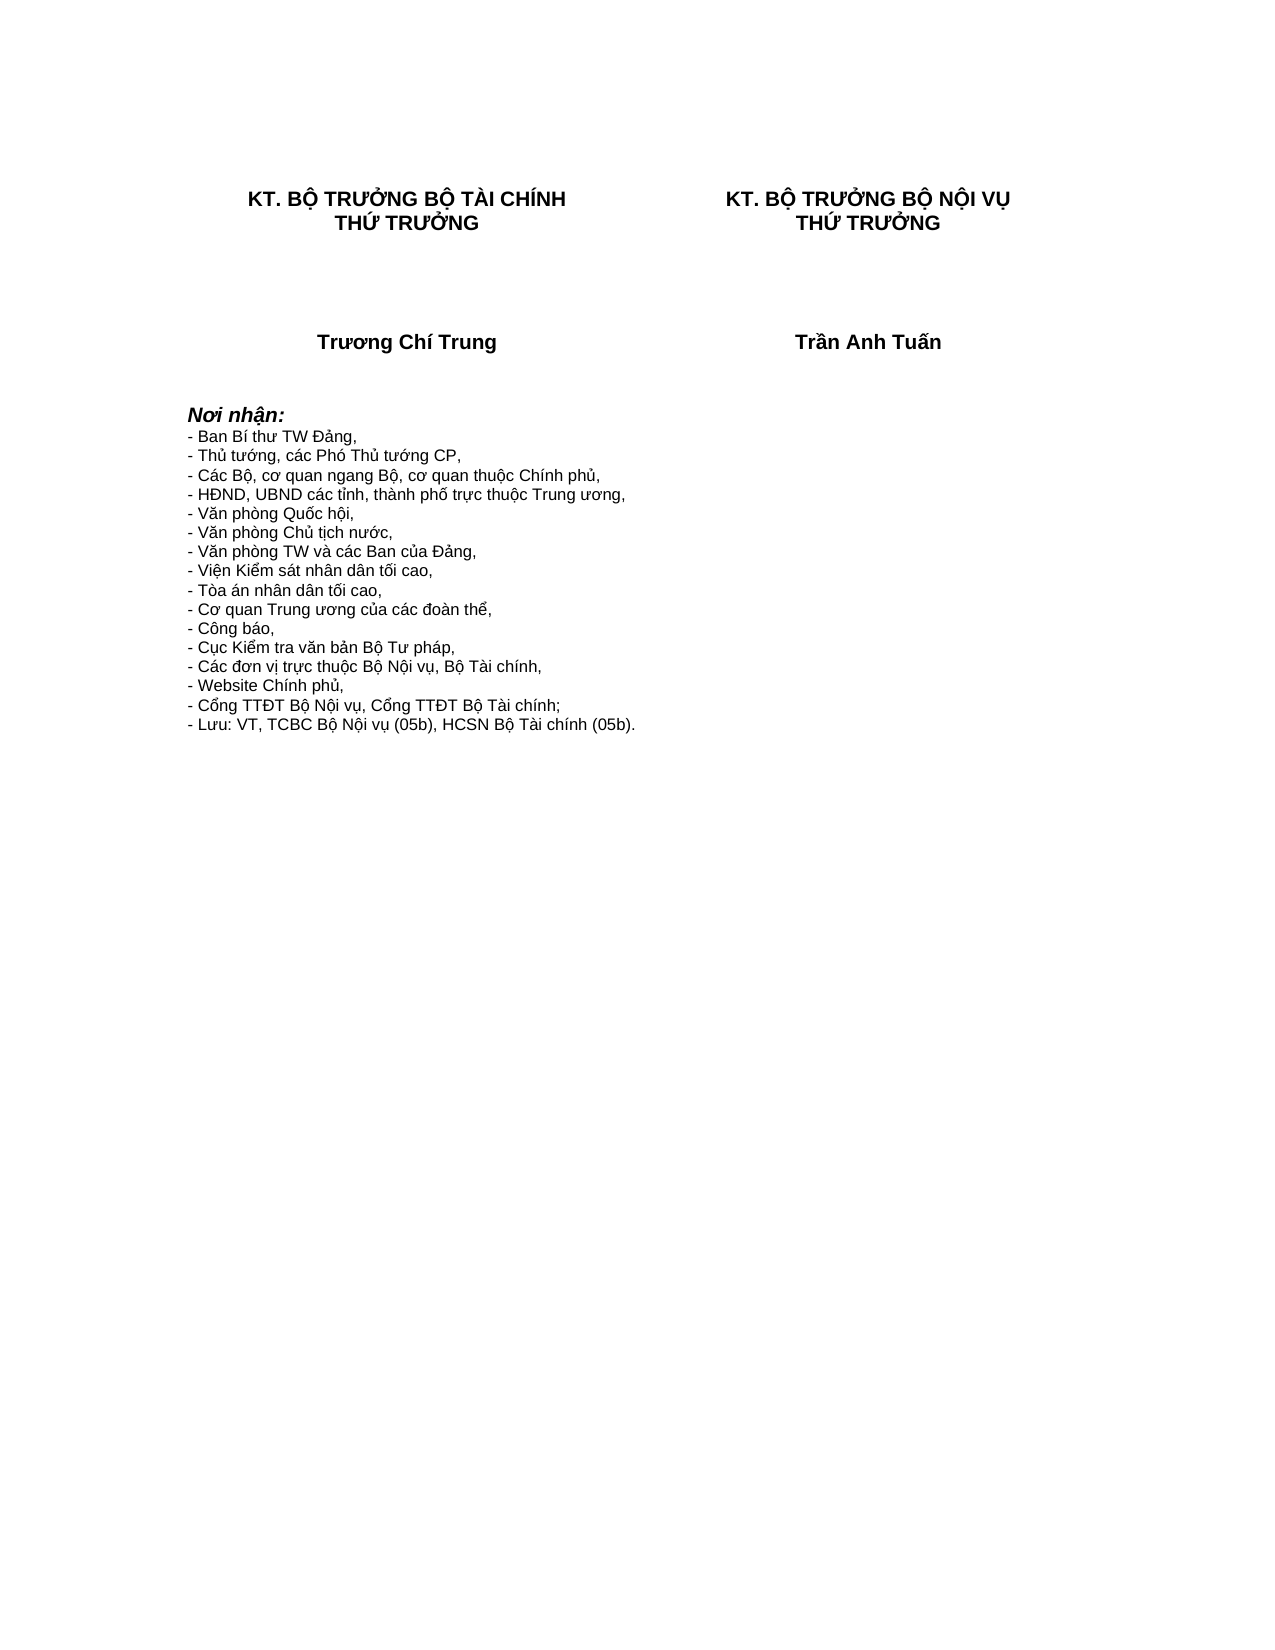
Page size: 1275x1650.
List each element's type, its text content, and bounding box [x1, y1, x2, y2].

table_header KT. BỘ TRƯỞNG BỘ NỘI VỤ THỨ TRƯỞNG Trần Anh Tuấn [638, 174, 1099, 354]
text Nơi nhận: - Ban Bí thư TW Đảng, - Thủ tướng, các Phó Thủ tướng CP, - Các Bộ, cơ quan ngang Bộ, cơ quan thuộc Chính phủ, - HĐND, UBND các tỉnh, thành phố trực thuộc Trung ương, - Văn phòng Quốc hội, - Văn phòng Chủ tịch nước, - Văn phòng TW và các Ban của Đảng, - Viện Kiểm sát nhân dân tối cao, - Tòa án nhân dân tối cao, - Cơ quan Trung ương của các đoàn thể, - Công báo, - Cục Kiểm tra văn bản Bộ Tư pháp, - Các đơn vị trực thuộc Bộ Nội vụ, Bộ Tài chính, - Website Chính phủ, - Cổng TTĐT Bộ Nội vụ, Cổng TTĐT Bộ Tài chính; - Lưu: VT, TCBC Bộ Nội vụ (05b), HCSN Bộ Tài chính (05b). [187, 403, 1087, 734]
table_header KT. BỘ TRƯỞNG BỘ TÀI CHÍNH THỨ TRƯỞNG Trương Chí Trung [176, 174, 637, 354]
